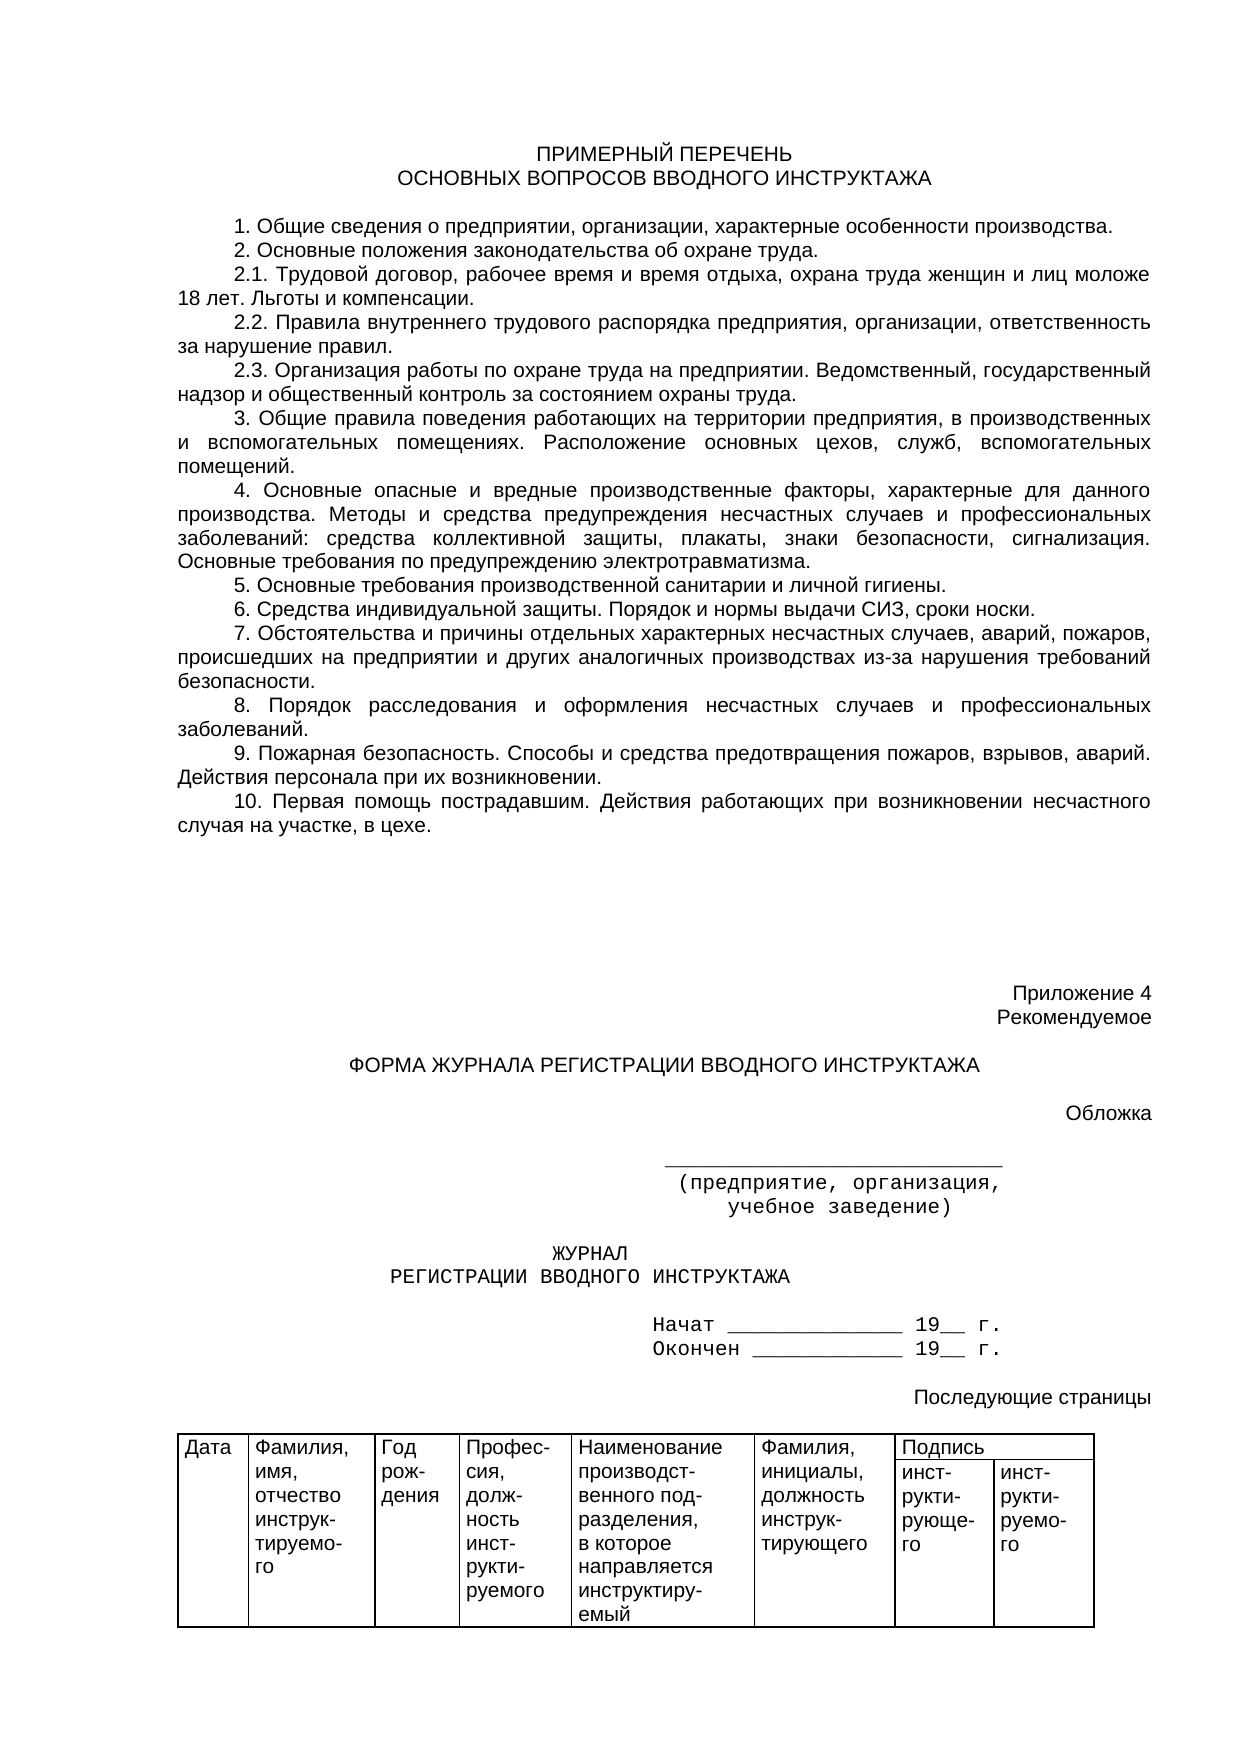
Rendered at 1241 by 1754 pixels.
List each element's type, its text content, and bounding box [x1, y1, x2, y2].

text 8. Порядок расследования и оформления несчастных случаев и профессиональных заболеваний. [177, 693, 1152, 741]
table_header Дата [179, 1435, 248, 1626]
table_header Фамилия, имя, отчество инструк- тируемо- го [249, 1435, 374, 1626]
text ___________________________ [177, 1148, 1152, 1172]
text Рекомендуемое [177, 1004, 1152, 1028]
text 2. Основные положения законодательства об охране труда. [177, 238, 1152, 262]
table_header Подпись [896, 1435, 1093, 1458]
text 3. Общие правила поведения работающих на территории предприятия, в производственных и вспомогательных помещениях. Расположение основных цехов, служб, вспомогательных помещений. [177, 406, 1152, 477]
text ФОРМА ЖУРНАЛА РЕГИСТРАЦИИ ВВОДНОГО ИНСТРУКТАЖА [177, 1052, 1152, 1076]
table_header Профес- сия, долж- ность инст- рукти- руемого [460, 1435, 571, 1626]
table_header Год рож- дения [376, 1435, 459, 1626]
text РЕГИСТРАЦИИ ВВОДНОГО ИНСТРУКТАЖА [177, 1267, 1152, 1290]
table_cell инст- рукти- рующе- го [896, 1460, 993, 1626]
text 10. Первая помощь пострадавшим. Действия работающих при возникновении несчастного случая на участке, в цехе. [177, 789, 1152, 837]
text Окончен ____________ 19__ г. [177, 1337, 1152, 1361]
text 1. Общие сведения о предприятии, организации, характерные особенности производства. [177, 214, 1152, 238]
text Начат ______________ 19__ г. [177, 1314, 1152, 1337]
text 2.3. Организация работы по охране труда на предприятии. Ведомственный, государственный надзор и общественный контроль за состоянием охраны труда. [177, 358, 1152, 406]
text 9. Пожарная безопасность. Способы и средства предотвращения пожаров, взрывов, аварий. Действия персонала при их возникновении. [177, 741, 1152, 789]
text ЖУРНАЛ [177, 1243, 1152, 1267]
table_header Фамилия, инициалы, должность инструк- тирующего [755, 1435, 894, 1626]
text ОСНОВНЫХ ВОПРОСОВ ВВОДНОГО ИНСТРУКТАЖА [177, 166, 1152, 190]
text 6. Средства индивидуальной защиты. Порядок и нормы выдачи СИЗ, сроки носки. [177, 597, 1152, 621]
list Приложение 4 [177, 981, 1152, 1004]
text ПРИМЕРНЫЙ ПЕРЕЧЕНЬ [177, 142, 1152, 166]
text 2.2. Правила внутреннего трудового распорядка предприятия, организации, ответственность за нарушение правил. [177, 310, 1152, 358]
table_cell инст- рукти- руемо- го [995, 1460, 1093, 1626]
text Обложка [177, 1100, 1152, 1124]
text 2.1. Трудовой договор, рабочее время и время отдыха, охрана труда женщин и лиц моложе 18 лет. Льготы и компенсации. [177, 262, 1152, 310]
text 7. Обстоятельства и причины отдельных характерных несчастных случаев, аварий, пожаров, происшедших на предприятии и других аналогичных производствах из-за нарушения требований безопасности. [177, 621, 1152, 693]
text 4. Основные опасные и вредные производственные факторы, характерные для данного производства. Методы и средства предупреждения несчастных случаев и профессиональных заболеваний: средства коллективной защиты, плакаты, знаки безопасности, сигнализация. Основные требования по предупреждению электротравматизма. [177, 477, 1152, 573]
text (предприятие, организация, [177, 1172, 1152, 1196]
text 5. Основные требования производственной санитарии и личной гигиены. [177, 573, 1152, 597]
text Последующие страницы [177, 1385, 1152, 1409]
text учебное заведение) [177, 1196, 1152, 1219]
table_header Наименование производст- венного под- разделения, в которое направляется инструктиру- емый [572, 1435, 754, 1626]
